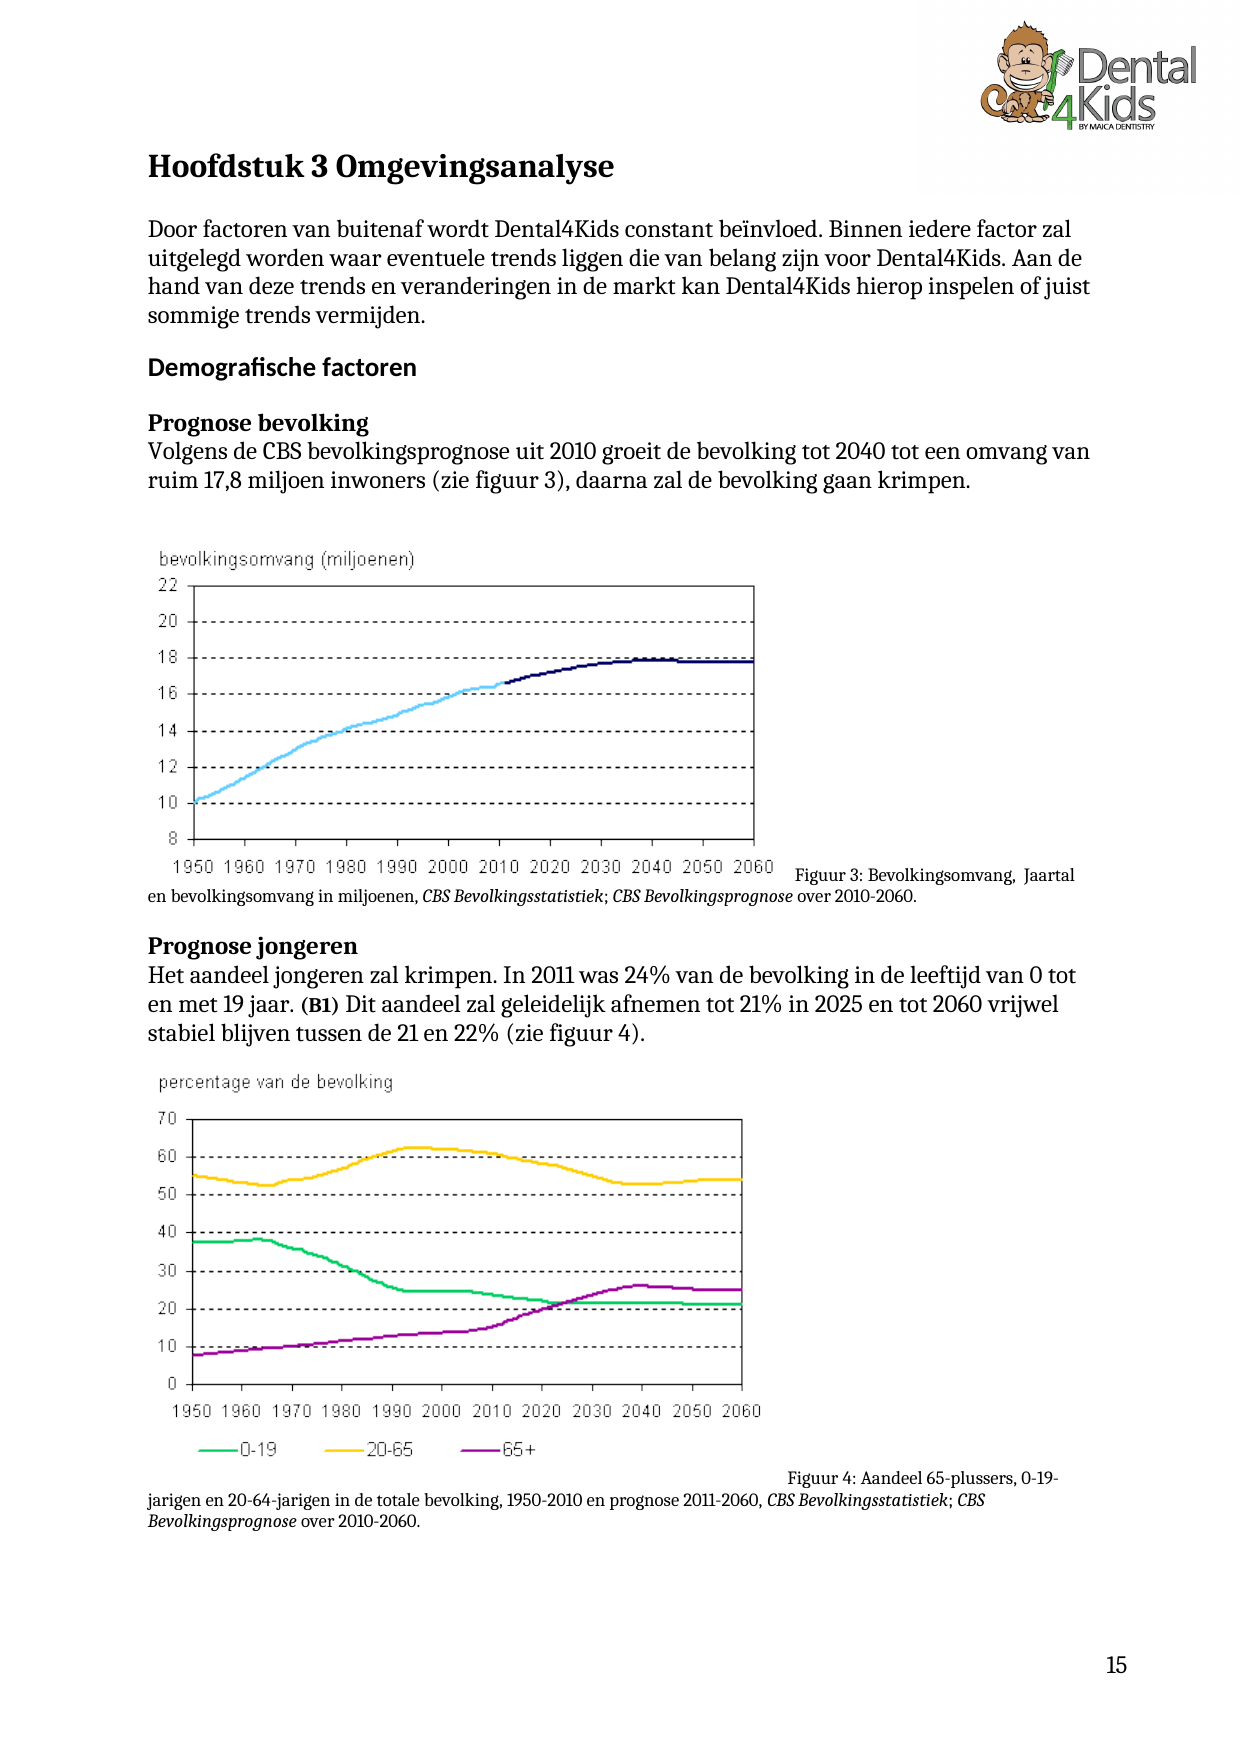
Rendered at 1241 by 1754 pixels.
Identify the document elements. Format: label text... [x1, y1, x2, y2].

text Figuur 4: Aandeel 65-plussers, 0-19-jarigen en 20-64-jarigen in de totale bevolking, 1950-2010 en prognose 2011-2060, CBS Bevolkingsstatistiek; CBS Bevolkingsprognose over 2010-2060. [148, 1468, 1093, 1532]
subtitle Prognose bevolking [148, 408, 1093, 437]
picture [147, 1061, 769, 1469]
picture [150, 540, 776, 883]
text Door factoren van buitenaf wordt Dental4Kids constant beïnvloed. Binnen iedere factor zal uitgelegd worden waar eventuele trends liggen die van belang zijn voor Dental4Kids. Aan de hand van deze trends en veranderingen in de markt kan Dental4Kids hierop inspelen of juist sommige trends vermijden. [148, 215, 1093, 330]
text Het aandeel jongeren zal krimpen. In 2011 was 24% van de bevolking in de leeftijd van 0 tot en met 19 jaar. (B1) Dit aandeel zal geleidelijk afnemen tot 21% in 2025 en tot 2060 vrijwel stabiel blijven tussen de 21 en 22% (zie figuur 4). [148, 961, 1093, 1047]
text Figuur 3: Bevolkingsomvang, Jaartal en bevolkingsomvang in miljoenen, CBS Bevolkingsstatistiek; CBS Bevolkingsprognose over 2010-2060. [148, 864, 1093, 907]
text Volgens de CBS bevolkingsprognose uit 2010 groeit de bevolking tot 2040 tot een omvang van ruim 17,8 miljoen inwoners (zie figuur 3), daarna zal de bevolking gaan krimpen. [148, 437, 1093, 495]
picture [916, 0, 1241, 196]
subtitle Hoofdstuk 3 Omgevingsanalyse [148, 148, 1093, 186]
subtitle Prognose jongeren [148, 932, 1093, 961]
subtitle Demografische factoren [148, 351, 1093, 383]
